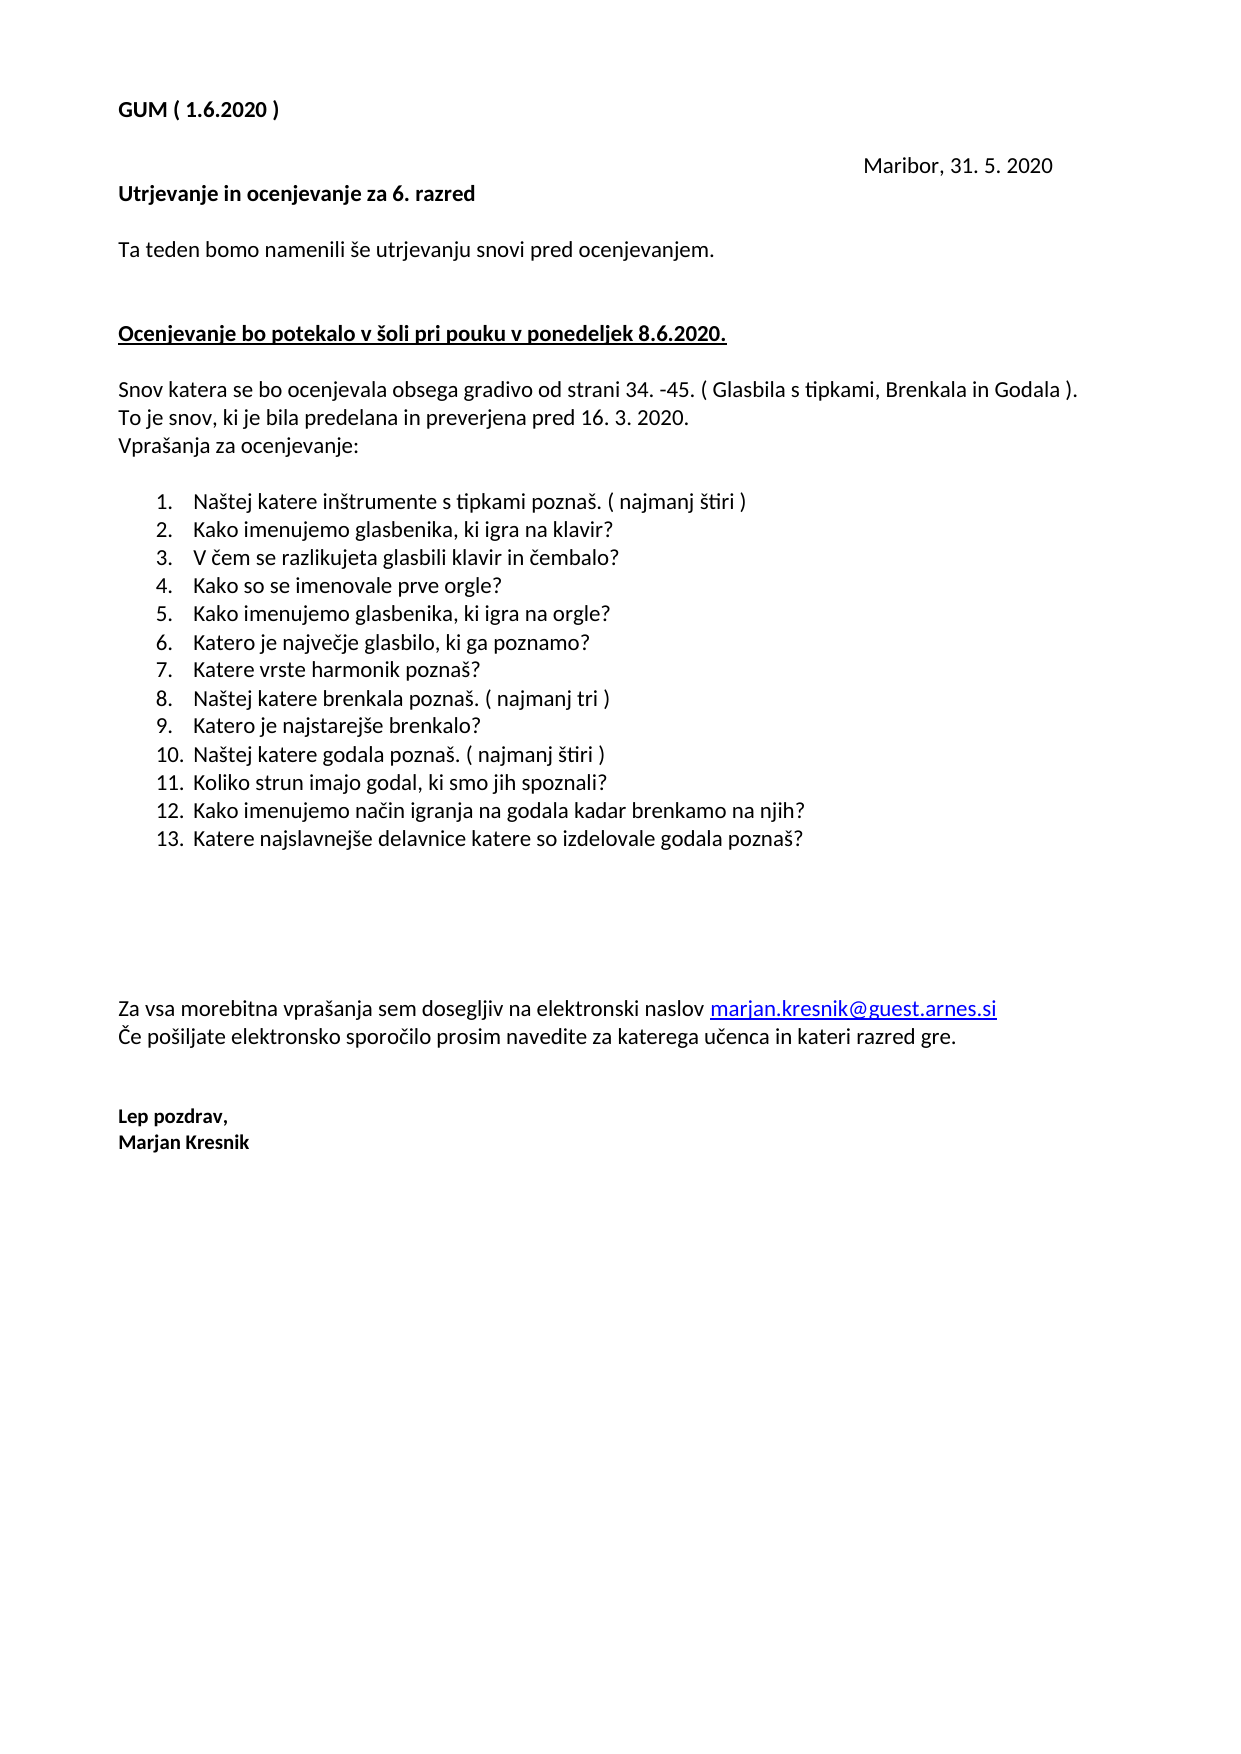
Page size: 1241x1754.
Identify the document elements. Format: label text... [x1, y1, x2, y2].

list Katero je najstarejše brenkalo? [156, 712, 1122, 740]
list Kako imenujemo glasbenika, ki igra na orgle? [156, 599, 1122, 628]
text Če pošiljate elektronsko sporočilo prosim navedite za katerega učenca in kateri razred gre. [118, 1022, 1122, 1050]
list Katero je največje glasbilo, ki ga poznamo? [156, 628, 1122, 656]
list Katere vrste harmonik poznaš? [156, 656, 1122, 684]
text Ta teden bomo namenili še utrjevanju snovi pred ocenjevanjem. [118, 235, 1122, 263]
list V čem se razlikujeta glasbili klavir in čembalo? [156, 543, 1122, 572]
text Snov katera se bo ocenjevala obsega gradivo od strani 34. -45. ( Glasbila s tipkami, Brenkala in Godala ). [118, 375, 1122, 403]
list Kako imenujemo glasbenika, ki igra na klavir? [156, 516, 1122, 543]
text Utrjevanje in ocenjevanje za 6. razred [118, 179, 1122, 207]
text GUM ( 1.6.2020 ) [118, 95, 1122, 123]
text Ocenjevanje bo potekalo v šoli pri pouku v ponedeljek 8.6.2020. [118, 319, 1122, 347]
list Koliko strun imajo godal, ki smo jih spoznali? [156, 768, 1122, 796]
text Lep pozdrav, [118, 1103, 1122, 1129]
list Kako so se imenovale prve orgle? [156, 572, 1122, 599]
text To je snov, ki je bila predelana in preverjena pred 16. 3. 2020. [118, 403, 1122, 431]
list Kako imenujemo način igranja na godala kadar brenkamo na njih? [156, 796, 1122, 824]
list Naštej katere godala poznaš. ( najmanj štiri ) [156, 740, 1122, 768]
list Naštej katere brenkala poznaš. ( najmanj tri ) [156, 684, 1122, 712]
text Maribor, 31. 5. 2020 [118, 151, 1122, 179]
list Naštej katere inštrumente s tipkami poznaš. ( najmanj štiri ) [156, 487, 1122, 516]
text Vprašanja za ocenjevanje: [118, 431, 1122, 459]
list Katere najslavnejše delavnice katere so izdelovale godala poznaš? [156, 824, 1122, 852]
text Marjan Kresnik [118, 1129, 1122, 1154]
text Za vsa morebitna vprašanja sem dosegljiv na elektronski naslov marjan.kresnik@guest.arnes.si [118, 994, 1122, 1022]
